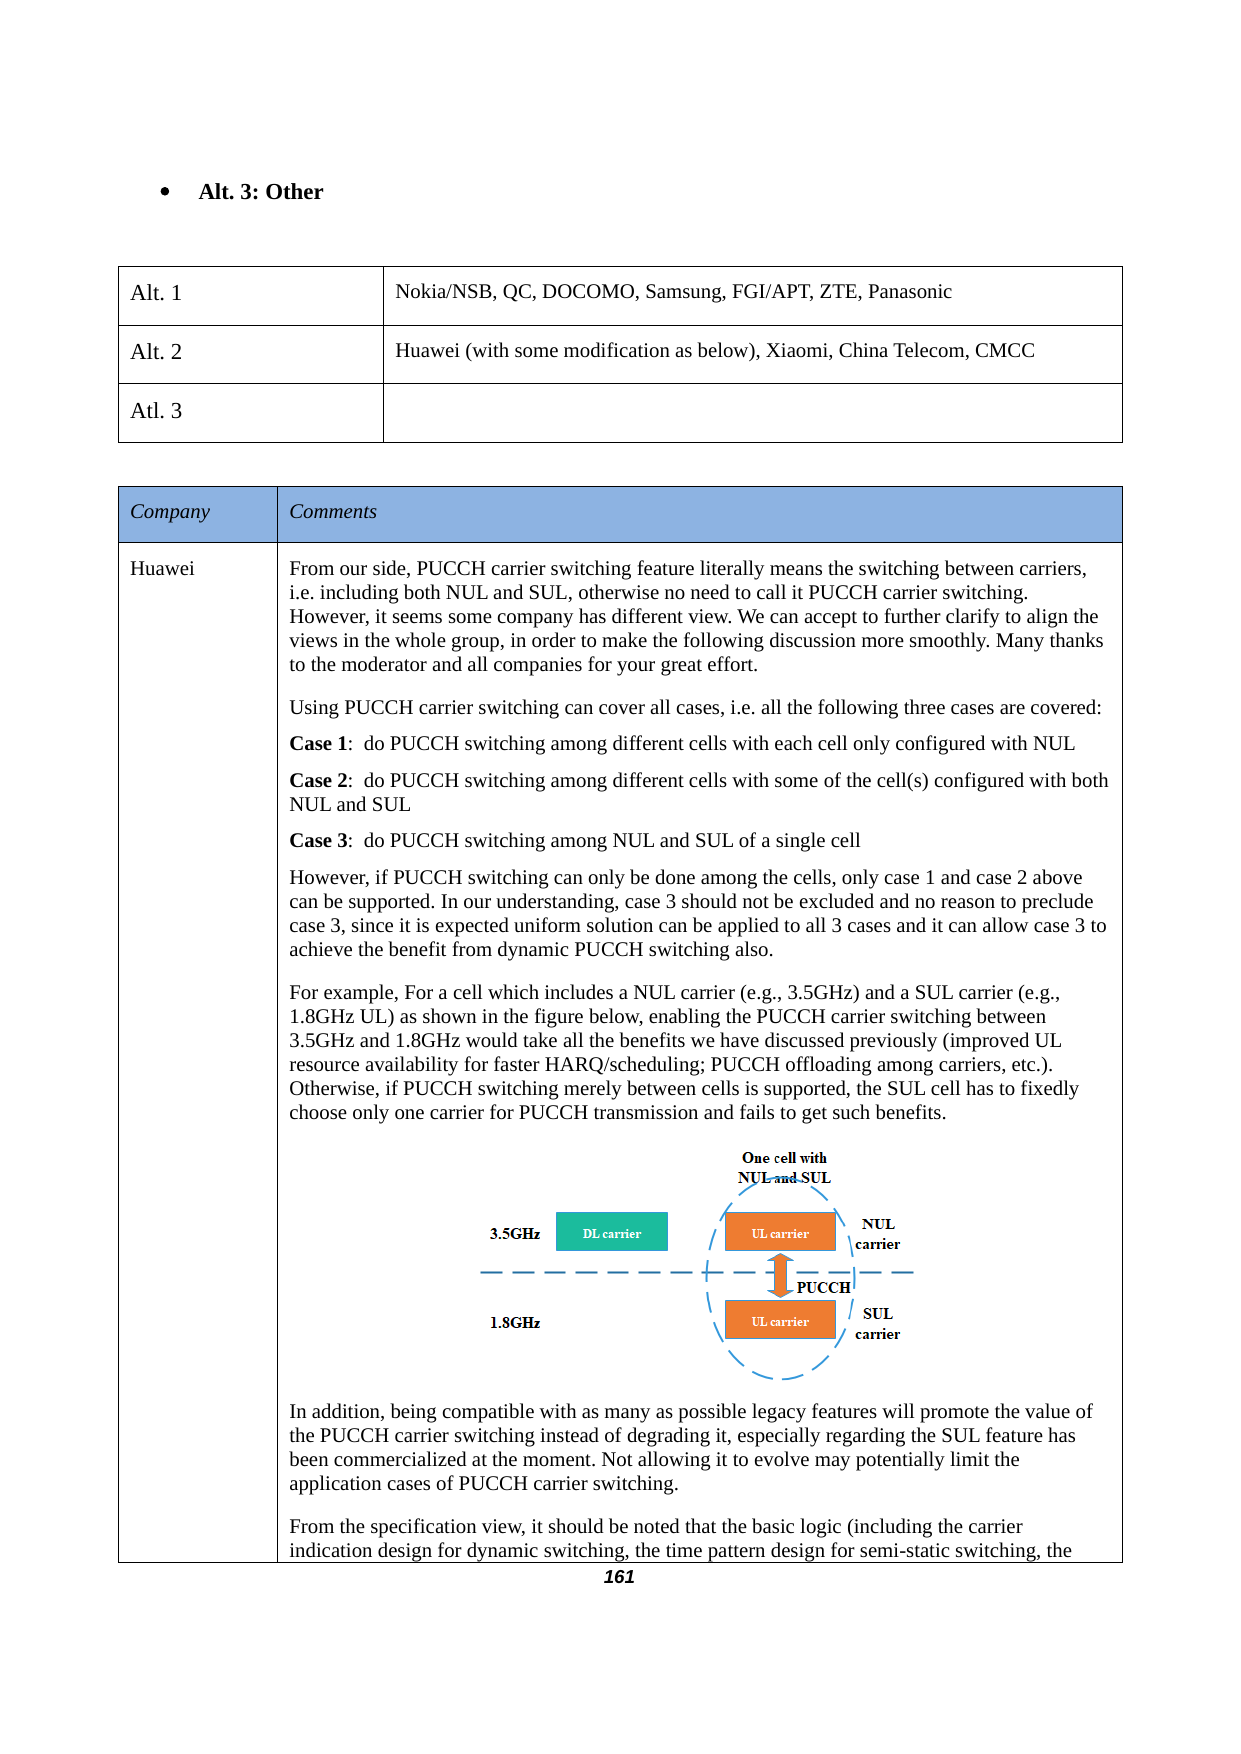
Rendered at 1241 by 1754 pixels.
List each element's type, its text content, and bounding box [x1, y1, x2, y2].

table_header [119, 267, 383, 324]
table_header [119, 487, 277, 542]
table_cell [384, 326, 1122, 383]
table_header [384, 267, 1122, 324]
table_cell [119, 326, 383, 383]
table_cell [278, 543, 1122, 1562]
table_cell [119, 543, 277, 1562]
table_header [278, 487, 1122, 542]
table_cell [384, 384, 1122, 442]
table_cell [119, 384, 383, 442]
picture [475, 1143, 926, 1381]
list Alt. 3: Other [161, 178, 1122, 204]
